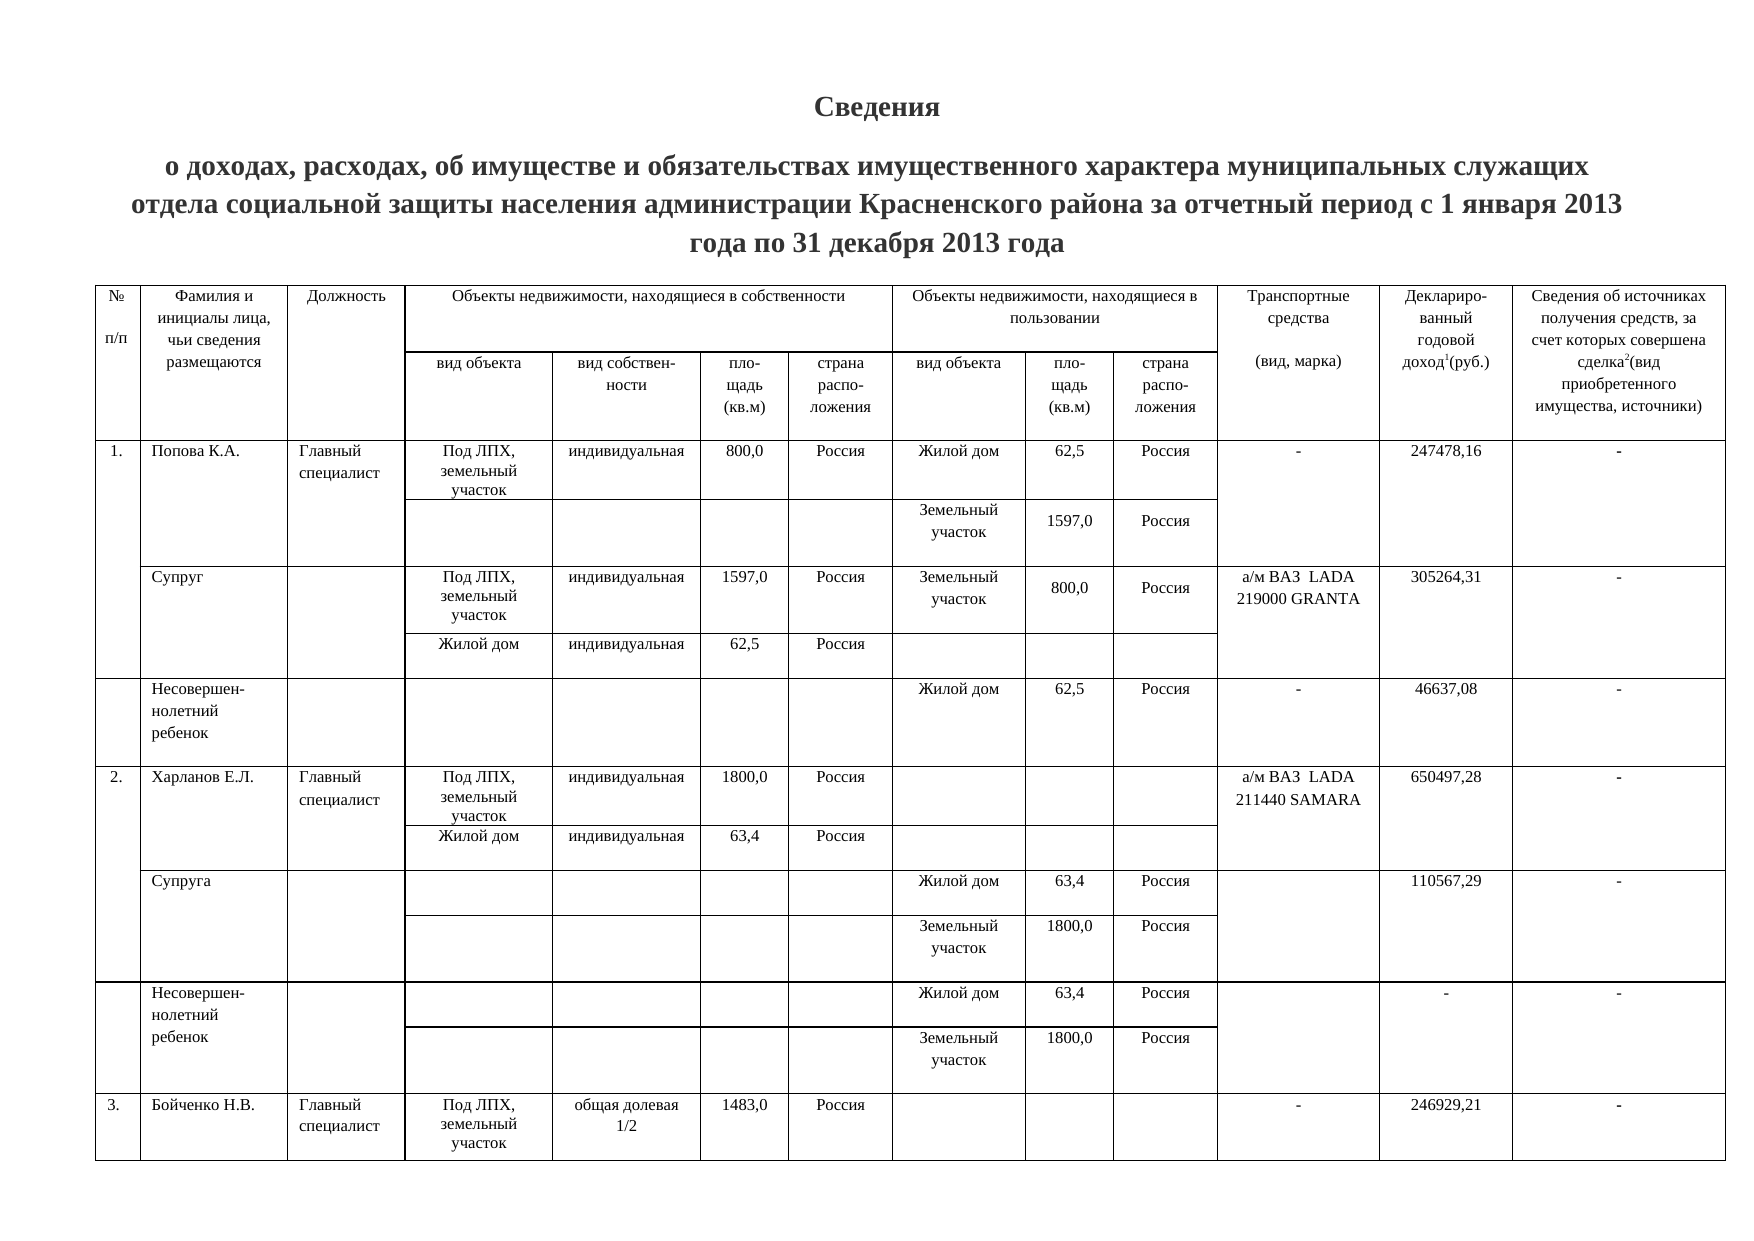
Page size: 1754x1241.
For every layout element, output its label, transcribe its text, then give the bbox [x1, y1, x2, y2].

table_cell [789, 983, 892, 1026]
table_cell вид объекта [406, 353, 552, 440]
text о доходах, расходах, об имуществе и обязательствах имущественного характера муниципальных служащих отдела социальной защиты населения администрации Красненского района за отчетный период с 1 января 2013 года по 31 декабря 2013 года [118, 148, 1636, 259]
table_cell - [1513, 679, 1725, 766]
table_cell - [1218, 679, 1379, 766]
table_cell общая долевая 1/2 [553, 1094, 700, 1160]
table_cell Под ЛПХ, земельный участок [406, 1094, 552, 1160]
table_cell [893, 1094, 1025, 1160]
table_cell Россия [1114, 983, 1217, 1026]
table_cell индивидуальная [553, 634, 700, 677]
table_cell Попова К.А. [141, 441, 287, 566]
table_cell Земельный участок [893, 916, 1025, 981]
table_cell 46637,08 [1380, 679, 1512, 766]
table_cell [288, 567, 404, 677]
table_cell Главный специалист [288, 1094, 404, 1160]
table_cell [701, 500, 788, 566]
table_cell [553, 916, 700, 981]
table_cell вид объекта [893, 353, 1025, 440]
table_header Фамилия и инициалы лица, чьи сведения размещаются [141, 286, 287, 440]
table_cell Несовершен-нолетний ребенок [141, 983, 287, 1093]
table_cell Жилой дом [893, 983, 1025, 1026]
table_cell Под ЛПХ, земельный участок [406, 567, 552, 632]
table_cell [789, 871, 892, 914]
table_cell 247478,16 [1380, 441, 1512, 566]
table_cell - [1513, 983, 1725, 1093]
table_cell 1483,0 [701, 1094, 788, 1160]
table_cell [789, 500, 892, 566]
table_cell [789, 679, 892, 766]
table_cell Жилой дом [406, 634, 552, 677]
table_cell [406, 500, 552, 566]
table_cell Россия [1114, 679, 1217, 766]
table_cell [893, 767, 1025, 825]
table_cell индивидуальная [553, 826, 700, 870]
table_cell [701, 983, 788, 1026]
table_cell 63,4 [1026, 871, 1113, 914]
table_cell 800,0 [1026, 567, 1113, 632]
table_cell 1800,0 [1026, 1028, 1113, 1093]
table_cell [406, 679, 552, 766]
table_cell [1026, 634, 1113, 677]
table_cell индивидуальная [553, 567, 700, 632]
table_cell Жилой дом [893, 441, 1025, 499]
table_cell пло-щадь (кв.м) [1026, 353, 1113, 440]
table_cell [893, 826, 1025, 870]
table_cell 1800,0 [1026, 916, 1113, 981]
table_cell - [1513, 1094, 1725, 1160]
table_cell Под ЛПХ, земельный участок [406, 441, 552, 499]
table_cell Супруга [141, 871, 287, 981]
table_cell 800,0 [701, 441, 788, 499]
table_cell 305264,31 [1380, 567, 1512, 677]
table_cell Россия [789, 441, 892, 499]
table_cell 1597,0 [701, 567, 788, 632]
table_cell Россия [789, 567, 892, 632]
table_cell - [1513, 767, 1725, 870]
table_header Сведения об источниках получения средств, за счет которых совершена сделка2(вид приобретенного имущества, источники) [1513, 286, 1725, 440]
table_cell [553, 871, 700, 914]
table_cell [553, 500, 700, 566]
table_cell 3. [96, 1094, 140, 1160]
table_cell 110567,29 [1380, 871, 1512, 981]
table_cell - [1513, 567, 1725, 677]
table_cell 650497,28 [1380, 767, 1512, 870]
text Сведения [118, 89, 1636, 122]
table_cell [553, 983, 700, 1026]
table_cell Россия [1114, 1028, 1217, 1093]
table_cell [553, 679, 700, 766]
table_header № п/п [96, 286, 140, 440]
table_cell Россия [789, 634, 892, 677]
table_cell 1800,0 [701, 767, 788, 825]
table_cell [1218, 871, 1379, 981]
table_cell 246929,21 [1380, 1094, 1512, 1160]
table_cell [553, 1028, 700, 1093]
table_cell 2. [96, 767, 140, 981]
table_cell индивидуальная [553, 767, 700, 825]
table_cell 63,4 [1026, 983, 1113, 1026]
table_cell пло-щадь (кв.м) [701, 353, 788, 440]
table_cell [1218, 983, 1379, 1093]
table_cell Бойченко Н.В. [141, 1094, 287, 1160]
table_cell Супруг [141, 567, 287, 677]
table_cell - [1218, 1094, 1379, 1160]
table_header Объекты недвижимости, находящиеся в собственности [406, 286, 892, 351]
table_cell [406, 1028, 552, 1093]
table_cell [1114, 826, 1217, 870]
table_cell индивидуальная [553, 441, 700, 499]
table_cell 62,5 [701, 634, 788, 677]
table_cell [406, 871, 552, 914]
table_cell [701, 1028, 788, 1093]
table_cell Россия [789, 826, 892, 870]
table_cell [406, 983, 552, 1026]
table_cell Главный специалист [288, 767, 404, 870]
table_cell 1597,0 [1026, 500, 1113, 566]
table_cell [701, 871, 788, 914]
table_cell Жилой дом [406, 826, 552, 870]
table_cell вид собствен-ности [553, 353, 700, 440]
table_cell а/м ВАЗ LADA 219000 GRANTA [1218, 567, 1379, 677]
table_cell [1026, 826, 1113, 870]
table_cell [288, 871, 404, 981]
table_cell Земельный участок [893, 1028, 1025, 1093]
table_cell страна распо-ложения [789, 353, 892, 440]
table_cell - [1218, 441, 1379, 566]
table_cell Земельный участок [893, 500, 1025, 566]
table_cell [1114, 767, 1217, 825]
table_cell Россия [1114, 871, 1217, 914]
table_cell 1. [96, 441, 140, 677]
table_cell [701, 679, 788, 766]
table_cell [701, 916, 788, 981]
table_header Должность [288, 286, 404, 440]
table_cell 62,5 [1026, 441, 1113, 499]
table_cell [1114, 634, 1217, 677]
table_cell - [1513, 441, 1725, 566]
table_cell Жилой дом [893, 871, 1025, 914]
table_header Транспортные средства (вид, марка) [1218, 286, 1379, 440]
table_cell [893, 634, 1025, 677]
table_cell Россия [1114, 916, 1217, 981]
table_cell - [1513, 871, 1725, 981]
table_cell 62,5 [1026, 679, 1113, 766]
table_cell Жилой дом [893, 679, 1025, 766]
table_cell [96, 679, 140, 766]
table_cell 63,4 [701, 826, 788, 870]
table_header Деклариро-ванный годовой доход1(руб.) [1380, 286, 1512, 440]
table_cell [789, 916, 892, 981]
table_header Объекты недвижимости, находящиеся в пользовании [893, 286, 1217, 351]
table_cell Россия [1114, 567, 1217, 632]
table_cell а/м ВАЗ LADA 211440 SAMARA [1218, 767, 1379, 870]
table_cell [1026, 1094, 1113, 1160]
table_cell страна распо-ложения [1114, 353, 1217, 440]
table_cell Россия [1114, 500, 1217, 566]
table_cell [288, 679, 404, 766]
table_cell [288, 983, 404, 1093]
table_cell Под ЛПХ, земельный участок [406, 767, 552, 825]
table_cell Россия [789, 767, 892, 825]
table_cell Главный специалист [288, 441, 404, 566]
table_cell Земельный участок [893, 567, 1025, 632]
table_cell Россия [1114, 441, 1217, 499]
table_cell [96, 983, 140, 1093]
table_cell Харланов Е.Л. [141, 767, 287, 870]
table_cell Несовершен-нолетний ребенок [141, 679, 287, 766]
table_cell - [1380, 983, 1512, 1093]
table_cell [789, 1028, 892, 1093]
table_cell [406, 916, 552, 981]
table_cell [1026, 767, 1113, 825]
table_cell Россия [789, 1094, 892, 1160]
table_cell [1114, 1094, 1217, 1160]
